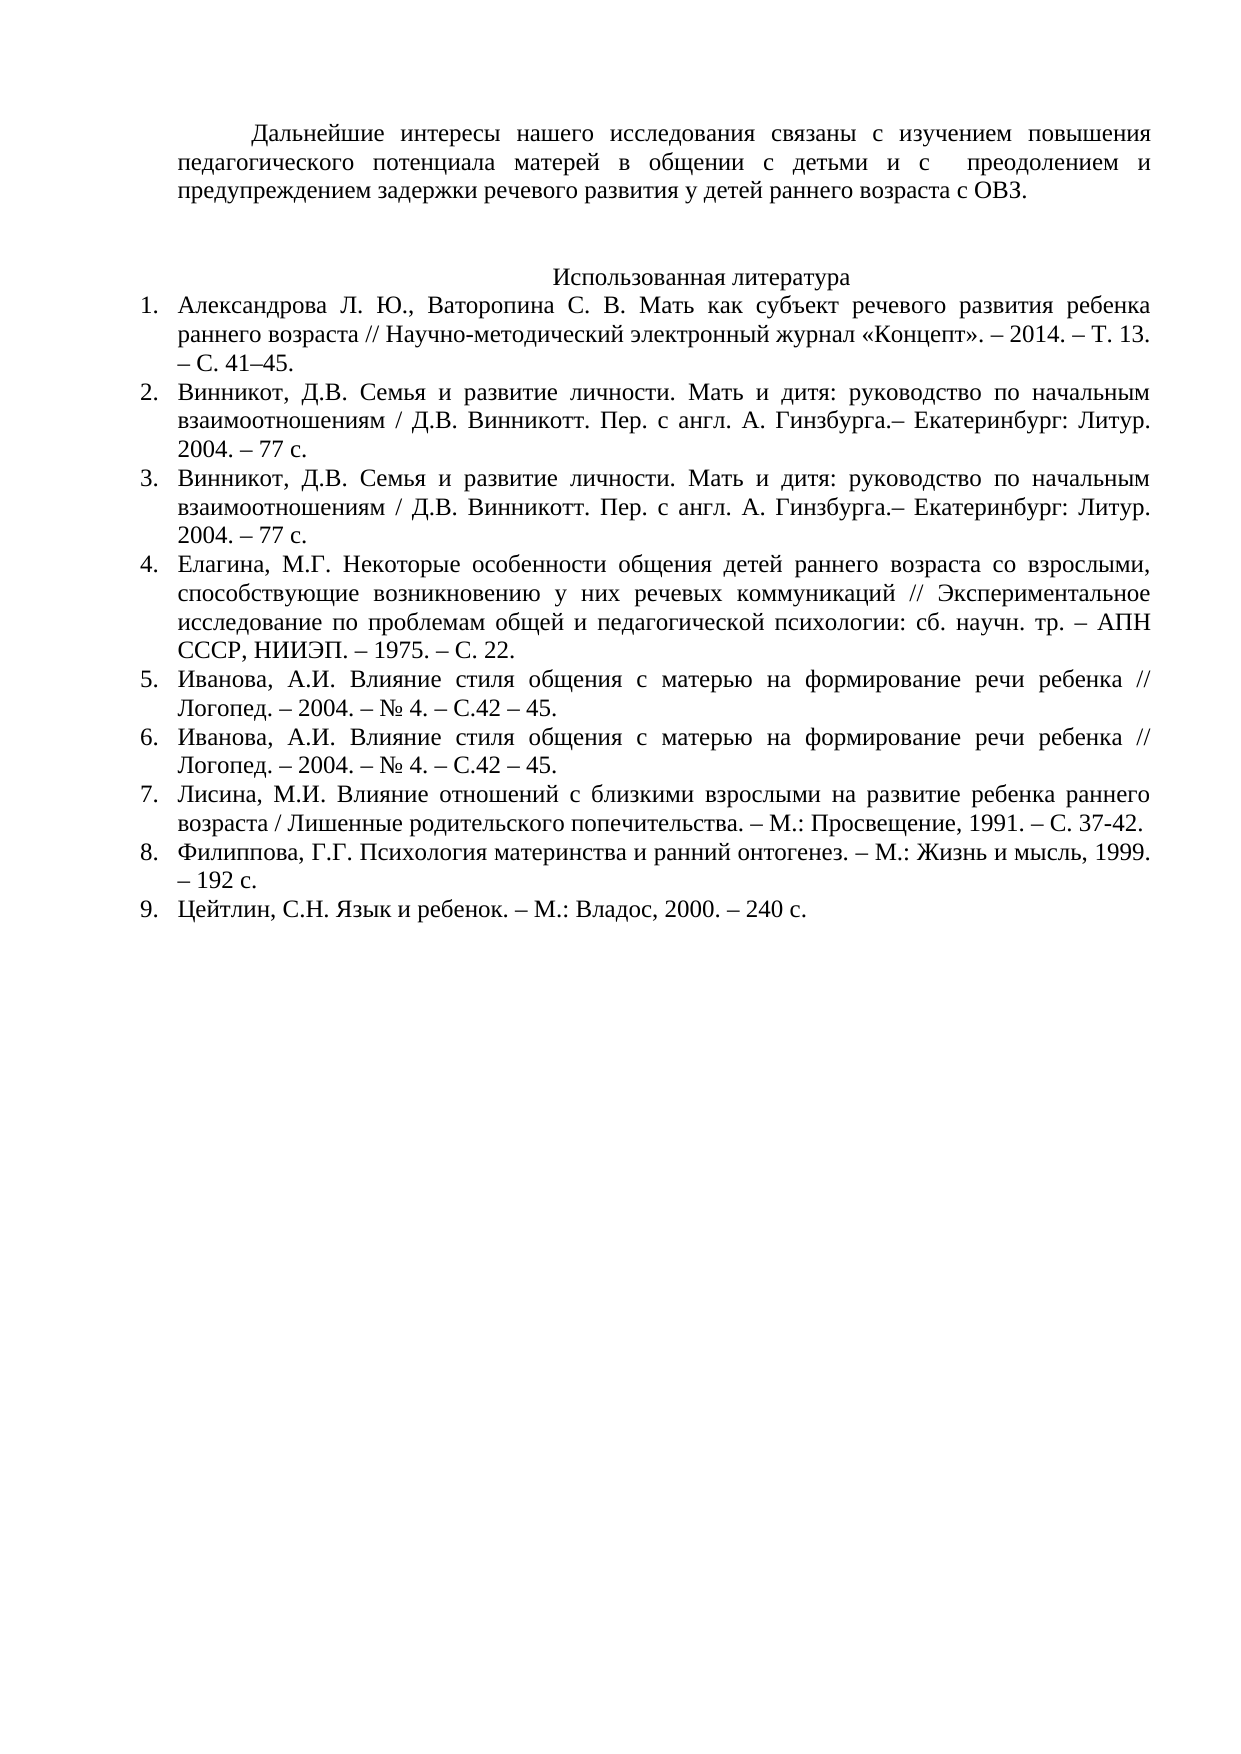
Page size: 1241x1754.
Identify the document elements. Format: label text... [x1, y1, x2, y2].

list Цейтлин, С.Н. Язык и ребенок. – М.: Владос, 2000. – 240 с. [140, 894, 1152, 923]
list Елагина, М.Г. Некоторые особенности общения детей раннего возраста со взрослыми, способствующие возникновению у них речевых коммуникаций // Экспериментальное исследование по проблемам общей и педагогической психологии: сб. научн. тр. – АПН СССР, НИИЭП. – 1975. – С. 22. [140, 549, 1152, 664]
list Иванова, А.И. Влияние стиля общения с матерью на формирование речи ребенка // Логопед. – 2004. – № 4. – С.42 – 45. [140, 722, 1152, 779]
list Филиппова, Г.Г. Психология материнства и ранний онтогенез. – М.: Жизнь и мысль, 1999. – 192 с. [140, 837, 1152, 894]
list Винникот, Д.В. Семья и развитие личности. Мать и дитя: руководство по начальным взаимоотношениям / Д.В. Винникотт. Пер. с англ. А. Гинзбурга.– Екатеринбург: Литур. 2004. – 77 с. [140, 463, 1152, 549]
list Александрова Л. Ю., Ваторопина С. В. Мать как субъект речевого развития ребенка раннего возраста // Научно-методический электронный журнал «Концепт». – 2014. – Т. 13. – С. 41–45. [140, 291, 1152, 377]
text Использованная литература [177, 262, 1152, 291]
list Винникот, Д.В. Семья и развитие личности. Мать и дитя: руководство по начальным взаимоотношениям / Д.В. Винникотт. Пер. с англ. А. Гинзбурга.– Екатеринбург: Литур. 2004. – 77 с. [140, 377, 1152, 463]
list Лисина, М.И. Влияние отношений с близкими взрослыми на развитие ребенка раннего возраста / Лишенные родительского попечительства. – М.: Просвещение, 1991. – С. 37-42. [140, 779, 1152, 837]
text Дальнейшие интересы нашего исследования связаны с изучением повышения педагогического потенциала матерей в общении с детьми и с преодолением и предупреждением задержки речевого развития у детей раннего возраста с ОВЗ. [177, 118, 1152, 204]
list Иванова, А.И. Влияние стиля общения с матерью на формирование речи ребенка // Логопед. – 2004. – № 4. – С.42 – 45. [140, 664, 1152, 722]
